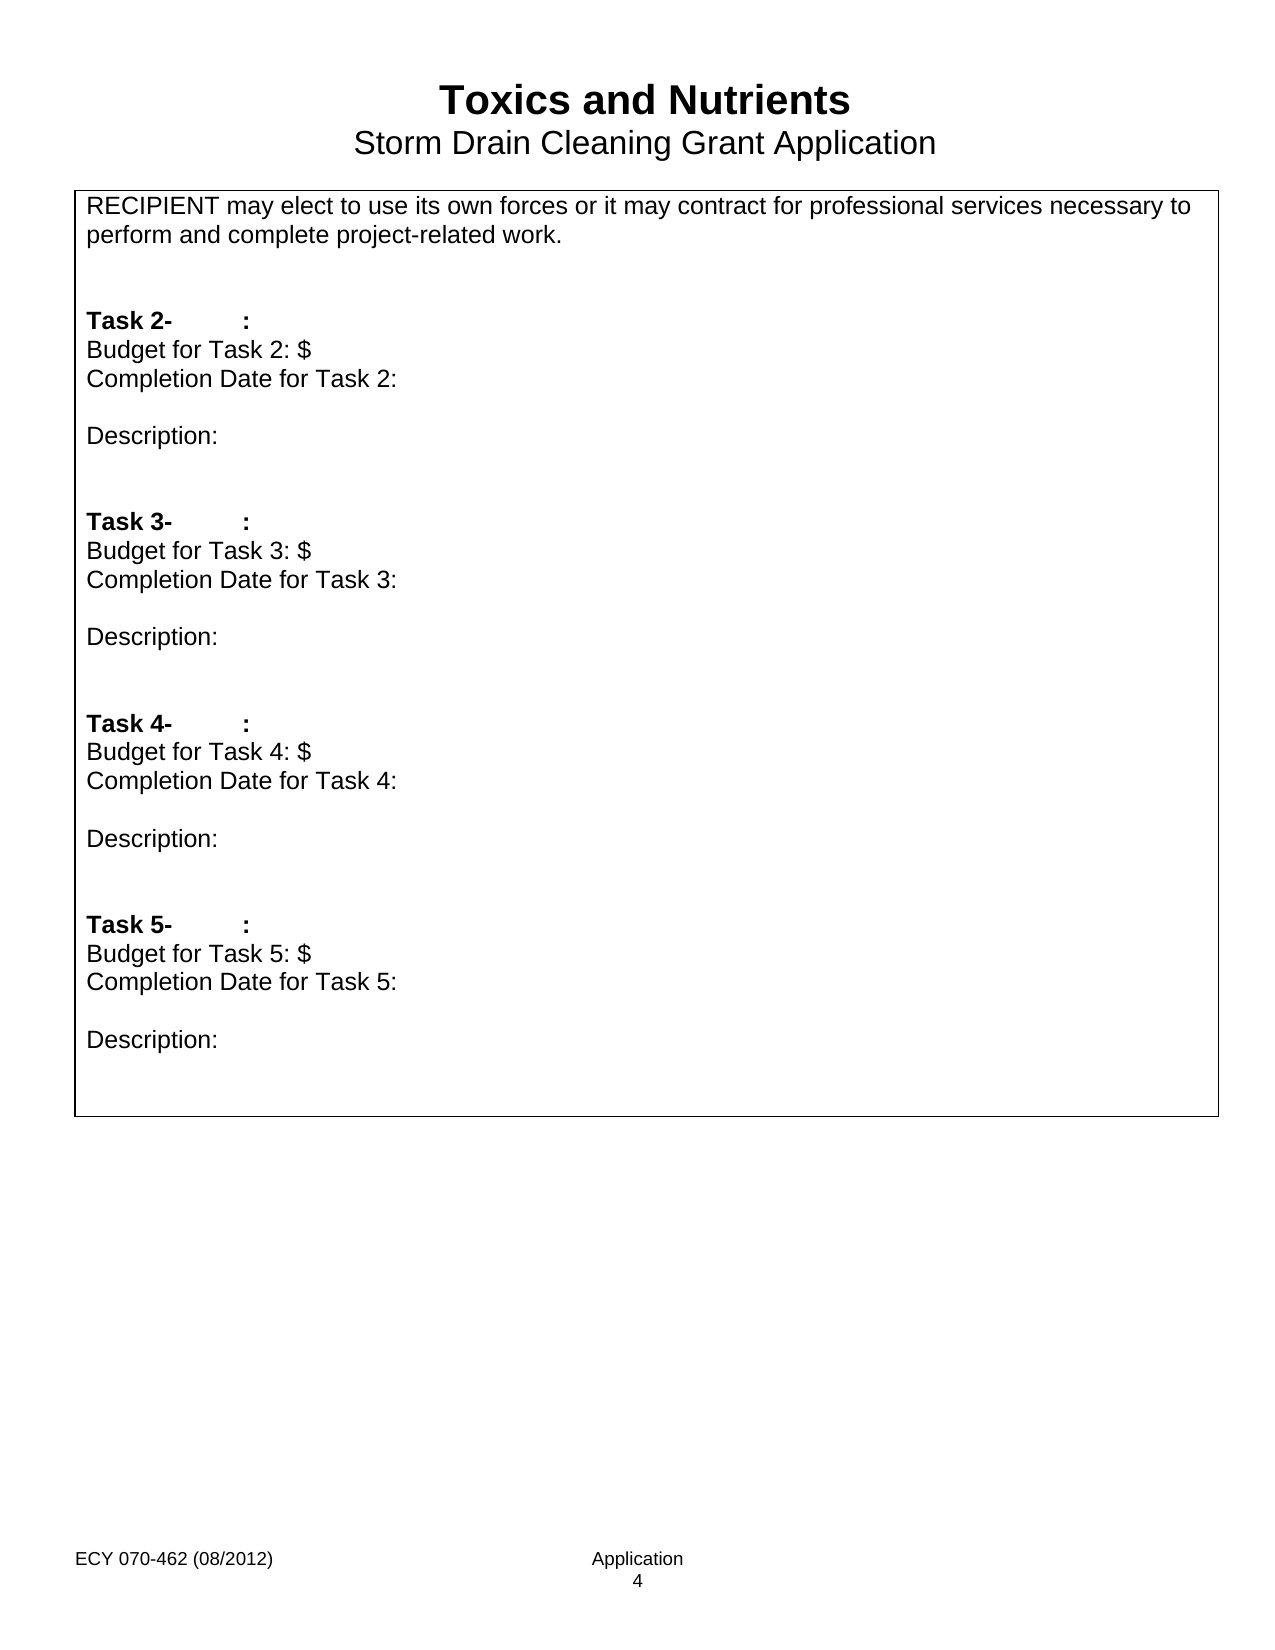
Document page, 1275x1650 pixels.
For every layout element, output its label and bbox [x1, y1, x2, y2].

table_header [76, 191, 1218, 1116]
